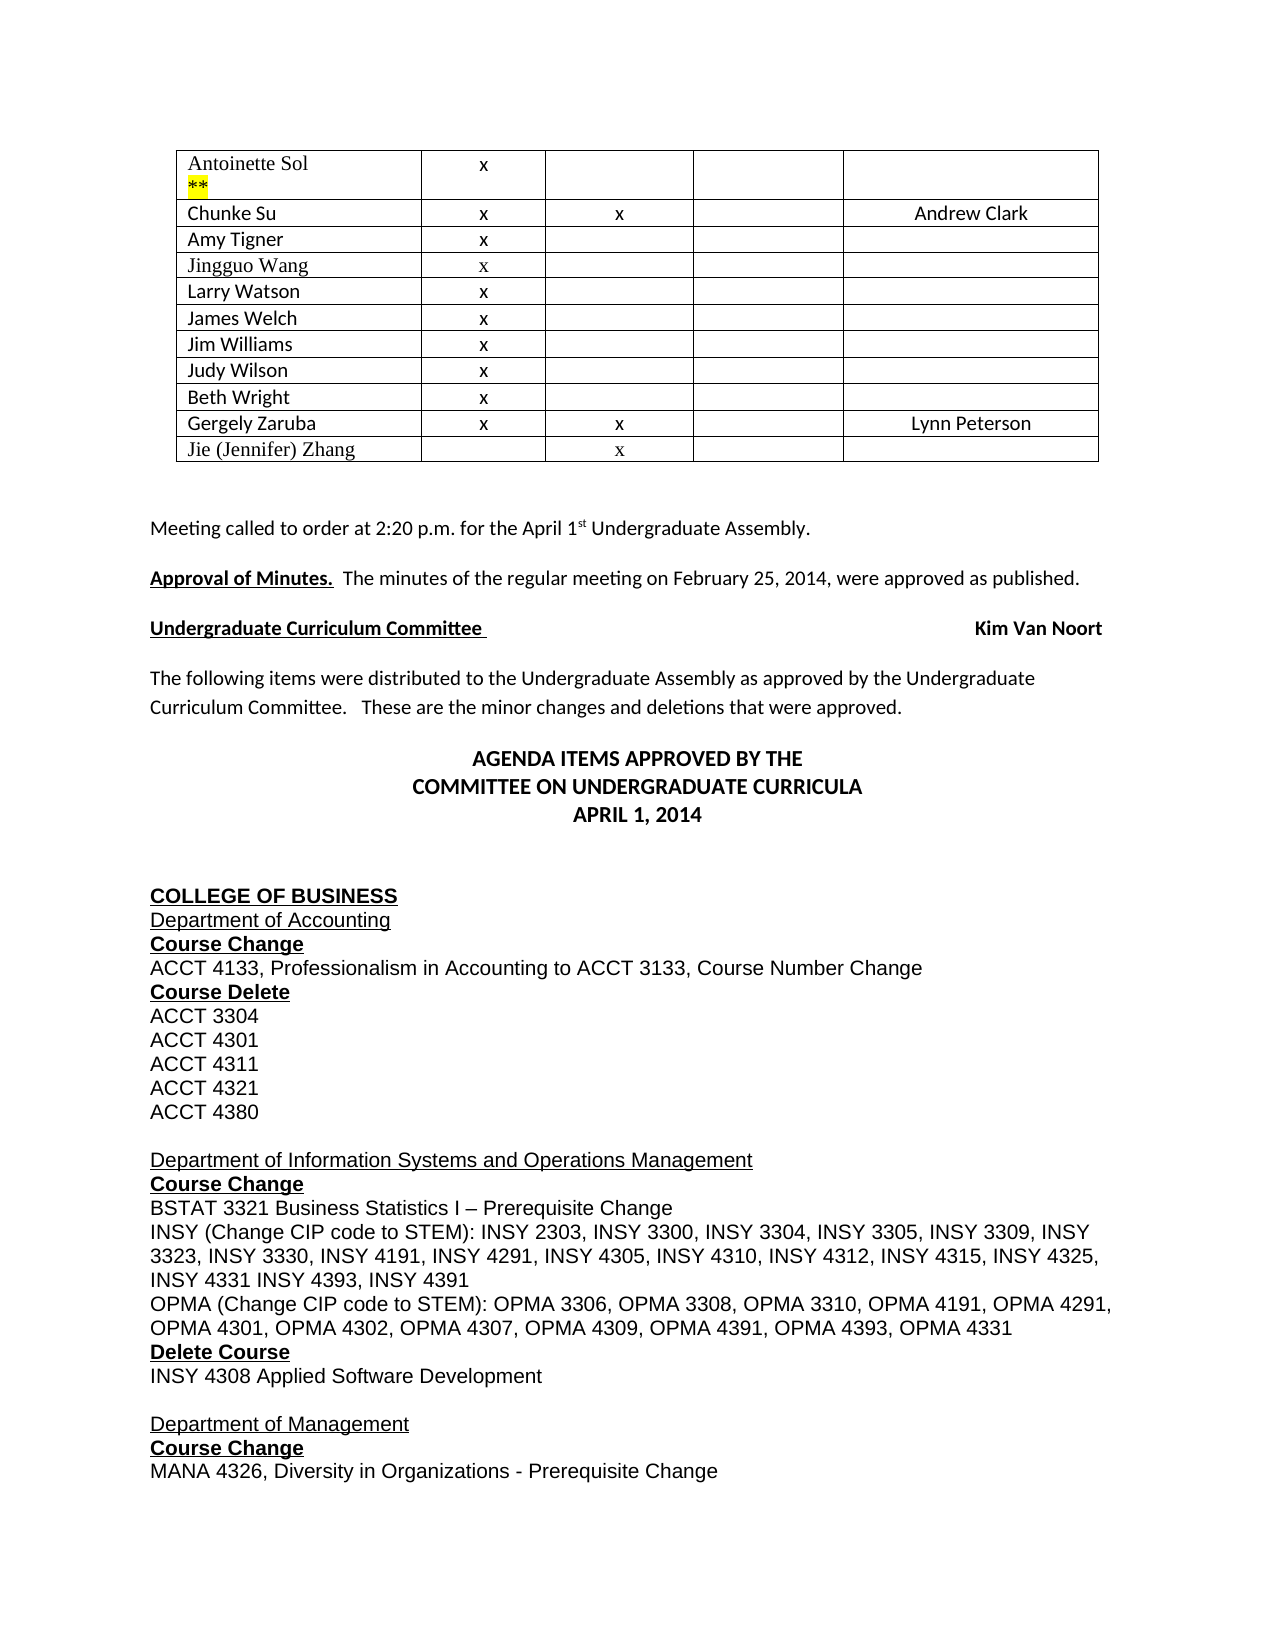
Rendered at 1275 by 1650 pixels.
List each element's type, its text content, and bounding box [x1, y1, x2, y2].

text INSY 4308 Applied Software Development [150, 1363, 1125, 1387]
table_cell Antoinette Sol ** [177, 151, 421, 199]
table_cell Andrew Clark [844, 200, 1098, 226]
table_cell x [422, 227, 545, 252]
text Delete Course [150, 1339, 1125, 1363]
table_cell x [546, 200, 693, 226]
table_cell [844, 278, 1098, 304]
text Department of Information Systems and Operations Management [150, 1148, 1125, 1172]
text Approval of Minutes. The minutes of the regular meeting on February 25, 2014, were approved as published. [150, 565, 1125, 591]
table_cell x [546, 437, 693, 461]
table_cell x [422, 331, 545, 357]
table_cell x [422, 305, 545, 330]
text ACCT 4321 [150, 1076, 1125, 1100]
table_cell James Welch [177, 305, 421, 330]
table_cell [694, 437, 843, 461]
table_cell [546, 151, 693, 199]
table_cell [844, 384, 1098, 409]
table_cell Judy Wilson [177, 358, 421, 383]
text ACCT 4380 [150, 1100, 1125, 1124]
table_cell x [422, 358, 545, 383]
table_cell Chunke Su [177, 200, 421, 226]
table_cell [844, 437, 1098, 461]
table_cell [694, 253, 843, 277]
text Department of Accounting [150, 908, 1125, 932]
text Department of Management [150, 1411, 1125, 1435]
table_cell [694, 200, 843, 226]
text INSY (Change CIP code to STEM): INSY 2303, INSY 3300, INSY 3304, INSY 3305, INSY 3309, INSY 3323, INSY 3330, INSY 4191, INSY 4291, INSY 4305, INSY 4310, INSY 4312, INSY 4315, INSY 4325, INSY 4331 INSY 4393, INSY 4391 [150, 1220, 1125, 1292]
table_cell [694, 151, 843, 199]
text COMMITTEE ON UNDERGRADUATE CURRICULA [150, 772, 1125, 800]
text ACCT 3304 [150, 1004, 1125, 1028]
table_cell [844, 151, 1098, 199]
text AGENDA ITEMS APPROVED BY THE [150, 744, 1125, 772]
table_cell [844, 253, 1098, 277]
table_cell [546, 253, 693, 277]
table_cell [694, 411, 843, 436]
table_cell Larry Watson [177, 278, 421, 304]
table_cell x [422, 411, 545, 436]
table_cell Jingguo Wang [177, 253, 421, 277]
table_cell [546, 331, 693, 357]
table_cell [844, 227, 1098, 252]
table_cell [546, 384, 693, 409]
table_cell x [422, 384, 545, 409]
table_cell [844, 305, 1098, 330]
text BSTAT 3321 Business Statistics I – Prerequisite Change [150, 1196, 1125, 1220]
table_cell Jie (Jennifer) Zhang [177, 437, 421, 461]
text Course Change [150, 1172, 1125, 1196]
table_cell Gergely Zaruba [177, 411, 421, 436]
table_cell [546, 227, 693, 252]
table_cell x [546, 411, 693, 436]
table_cell [546, 305, 693, 330]
table_cell [694, 384, 843, 409]
table_cell x [422, 278, 545, 304]
text Course Change [150, 1435, 1125, 1459]
table_cell Amy Tigner [177, 227, 421, 252]
text Course Change [150, 932, 1125, 956]
table_cell x [422, 253, 545, 277]
table_cell [844, 358, 1098, 383]
table_cell Lynn Peterson [844, 411, 1098, 436]
table_cell x [422, 151, 545, 199]
table_cell [546, 278, 693, 304]
table_cell [694, 331, 843, 357]
table_cell [546, 358, 693, 383]
text ACCT 4311 [150, 1052, 1125, 1076]
table_cell [844, 331, 1098, 357]
text Undergraduate Curriculum Committee Kim Van Noort [150, 615, 1125, 641]
table_cell x [422, 200, 545, 226]
text MANA 4326, Diversity in Organizations - Prerequisite Change [150, 1459, 1125, 1483]
text ACCT 4301 [150, 1028, 1125, 1052]
table_cell [694, 305, 843, 330]
text ACCT 4133, Professionalism in Accounting to ACCT 3133, Course Number Change [150, 956, 1125, 980]
text Course Delete [150, 980, 1125, 1004]
table_cell [694, 227, 843, 252]
text APRIL 1, 2014 [150, 800, 1125, 828]
table_cell [694, 278, 843, 304]
text COLLEGE OF BUSINESS [150, 884, 1125, 908]
text Meeting called to order at 2:20 p.m. for the April 1st Undergraduate Assembly. [150, 515, 1125, 541]
text OPMA (Change CIP code to STEM): OPMA 3306, OPMA 3308, OPMA 3310, OPMA 4191, OPMA 4291, OPMA 4301, OPMA 4302, OPMA 4307, OPMA 4309, OPMA 4391, OPMA 4393, OPMA 4331 [150, 1292, 1125, 1339]
table_cell Beth Wright [177, 384, 421, 409]
text The following items were distributed to the Undergraduate Assembly as approved by the Undergraduate Curriculum Committee. These are the minor changes and deletions that were approved. [150, 665, 1125, 720]
table_cell [694, 358, 843, 383]
table_cell Jim Williams [177, 331, 421, 357]
table_cell [422, 437, 545, 461]
